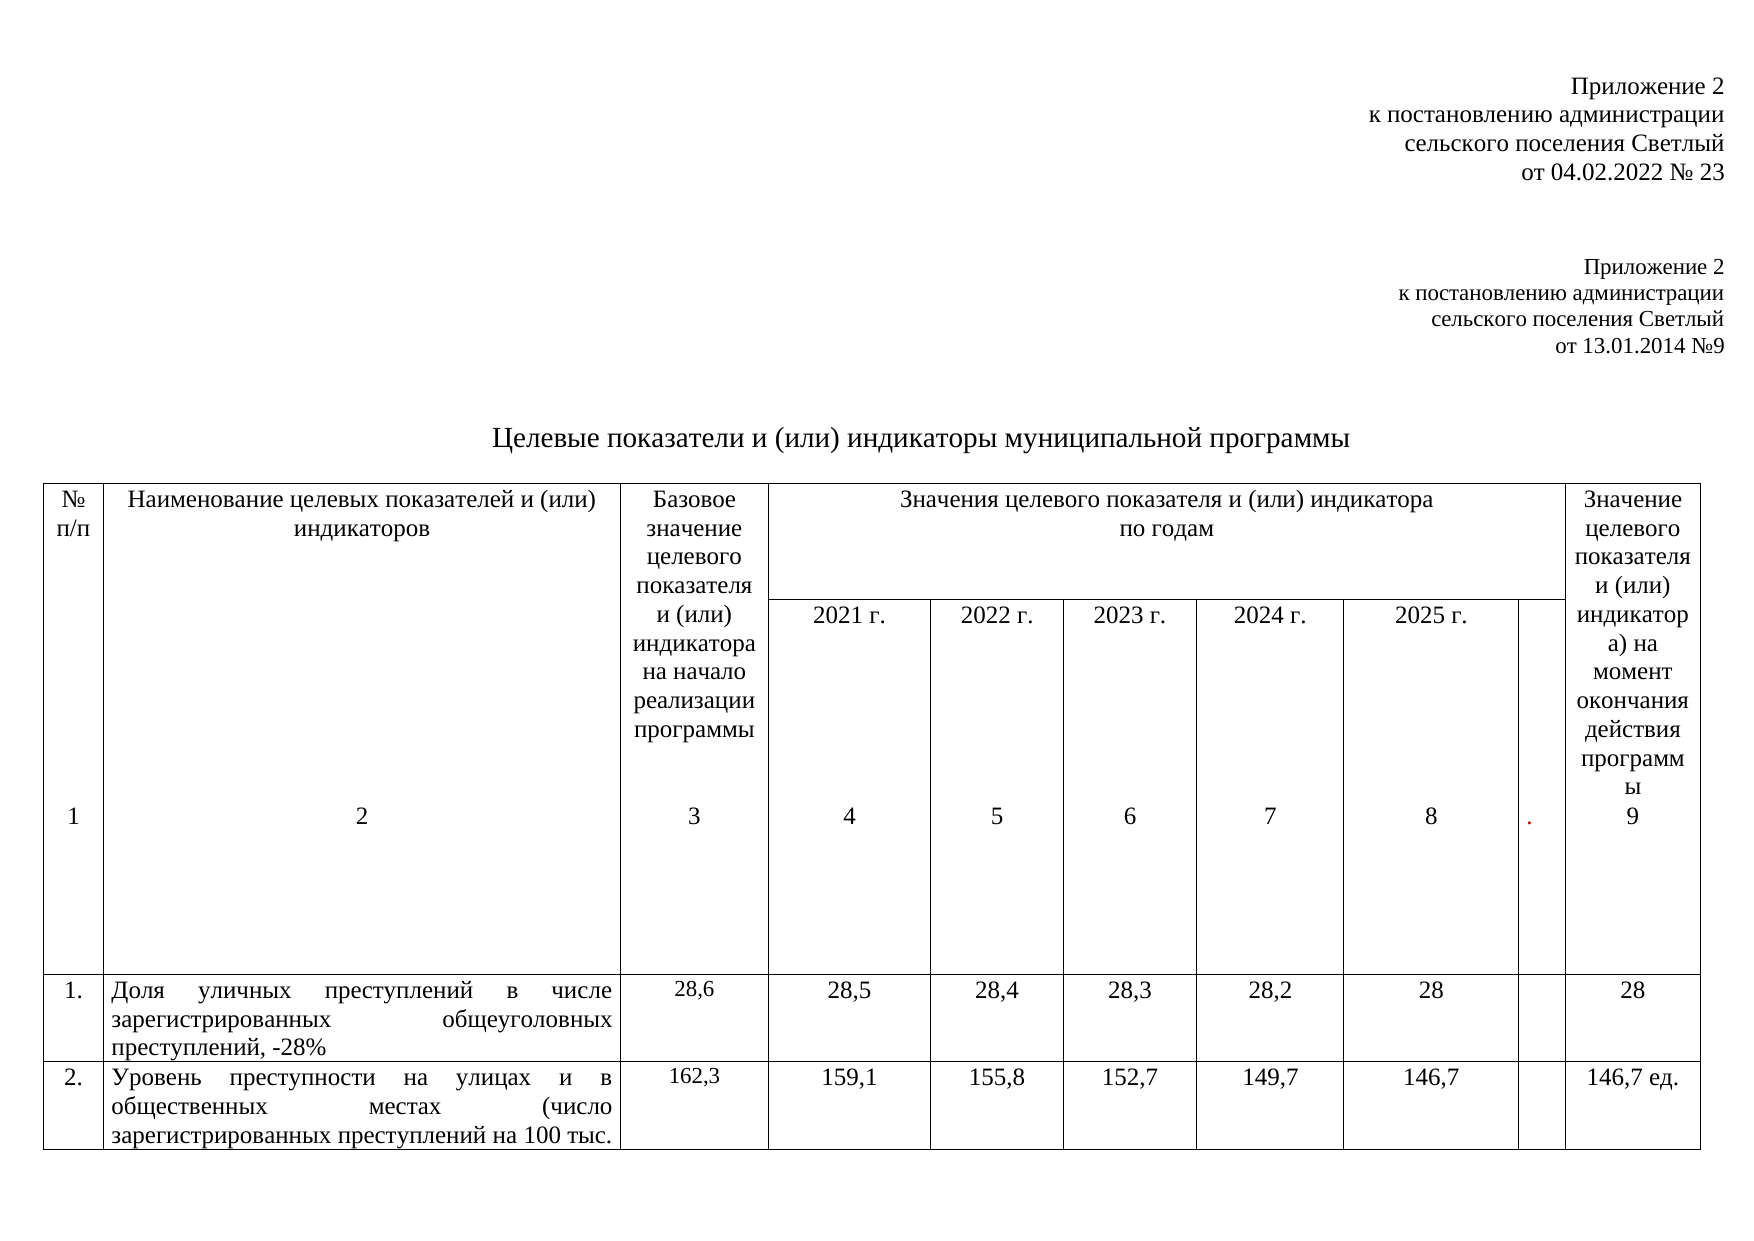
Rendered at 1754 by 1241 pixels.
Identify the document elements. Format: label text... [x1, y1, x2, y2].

text сельского поселения Светлый [118, 306, 1724, 332]
table_cell 1. [44, 975, 103, 1061]
table_cell 9 [1566, 800, 1700, 974]
text Целевые показатели и (или) индикаторы муниципальной программы [118, 421, 1724, 454]
table_cell 1 [44, 800, 103, 974]
table_cell 2024 г. [1197, 600, 1343, 800]
table_cell 28,6 [621, 975, 768, 1061]
text от 13.01.2014 №9 [118, 332, 1724, 358]
table_cell 2. [44, 1062, 103, 1148]
table_header Наименование целевых показателей и (или) индикаторов [104, 484, 620, 800]
table_cell 2 [104, 800, 620, 974]
table_cell [1519, 975, 1565, 1061]
table_cell 146,7 [1344, 1062, 1518, 1148]
table_cell 8 [1344, 800, 1518, 974]
table_cell [1519, 1062, 1565, 1148]
table_cell 28 [1344, 975, 1518, 1061]
text Приложение 2 [118, 71, 1724, 99]
table_cell 149,7 [1197, 1062, 1343, 1148]
table_cell 6 [1064, 800, 1196, 974]
table_cell 28,5 [769, 975, 930, 1061]
table_cell 5 [931, 800, 1063, 974]
table_header Значения целевого показателя и (или) индикатора по годам [769, 484, 1565, 599]
table_cell 155,8 [931, 1062, 1063, 1148]
table_cell 3 [621, 800, 768, 974]
table_cell 146,7 ед. [1566, 1062, 1700, 1148]
text сельского поселения Светлый [1122, 128, 1724, 157]
text к постановлению администрации [118, 279, 1724, 306]
table_cell 2022 г. [931, 600, 1063, 800]
table_header Базовое значение целевого показателя и (или) индикатора на начало реализации программы [621, 484, 768, 800]
table_cell 2025 г. [1344, 600, 1518, 800]
table_header № п/п [44, 484, 103, 800]
table_cell 7 [1197, 800, 1343, 974]
table_cell 2023 г. [1064, 600, 1196, 800]
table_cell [104, 1062, 620, 1148]
table_cell 4 [769, 800, 930, 974]
table_cell Доля уличных преступлений в числе зарегистрированных общеуголовных преступлений, -28% [104, 975, 620, 1061]
table_cell 28,4 [931, 975, 1063, 1061]
text от 04.02.2022 № 23 [1122, 157, 1724, 186]
text к постановлению администрации [1122, 99, 1724, 128]
table_header Значение целевого показателя и (или) индикатора) на момент окончания действия программы [1566, 484, 1700, 800]
table_cell 152,7 [1064, 1062, 1196, 1148]
table_cell 159,1 [769, 1062, 930, 1148]
table_cell . [1519, 600, 1565, 974]
table_cell 28 [1566, 975, 1700, 1061]
table_cell 2021 г. [769, 600, 930, 800]
text Приложение 2 [118, 253, 1724, 279]
table_cell 28,2 [1197, 975, 1343, 1061]
table_cell 162,3 [621, 1062, 768, 1148]
table_cell 28,3 [1064, 975, 1196, 1061]
